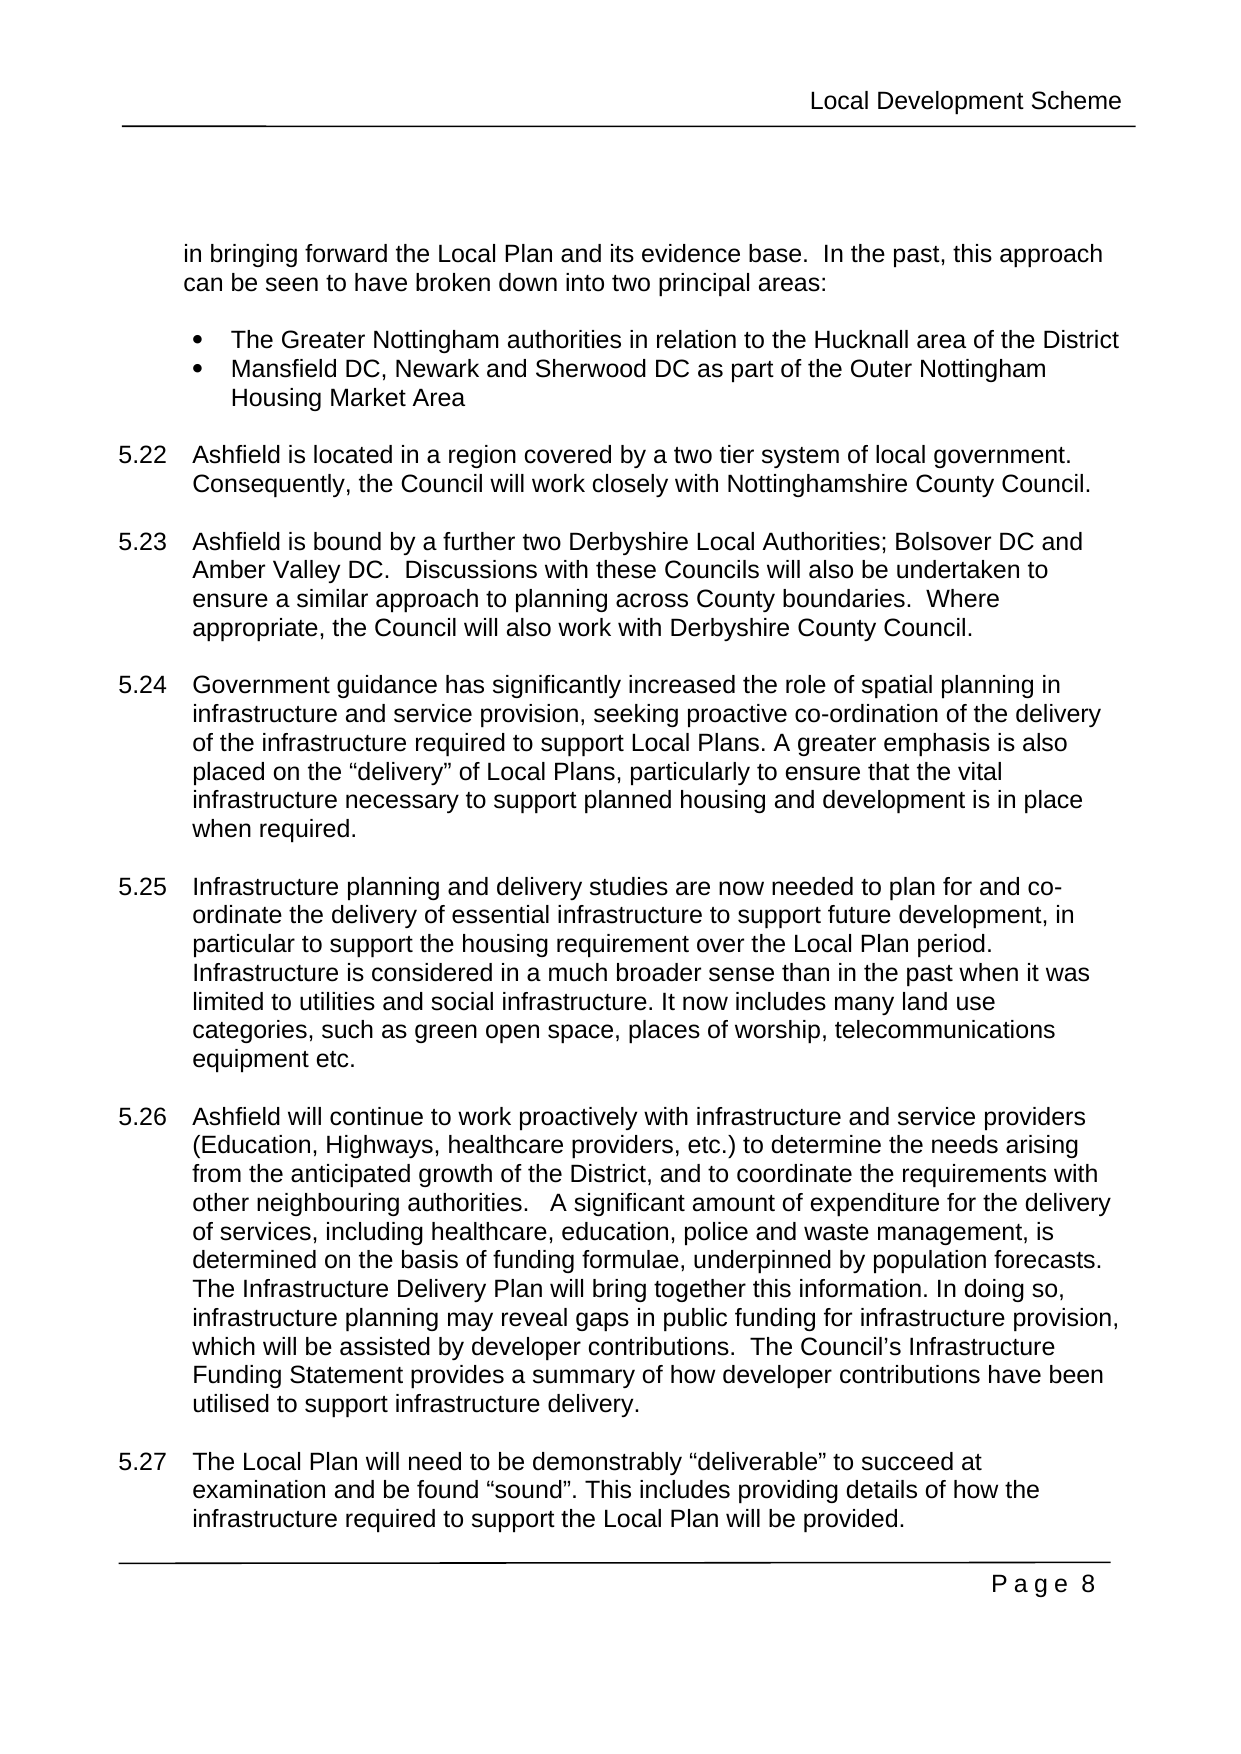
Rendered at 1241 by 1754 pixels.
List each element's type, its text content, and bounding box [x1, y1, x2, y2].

text 5.22 Ashfield is located in a region covered by a two tier system of local government. Consequently, the Council will work closely with Nottinghamshire County Council. [118, 440, 1122, 498]
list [118, 239, 1122, 296]
list Ashfield is bound by a further two Derbyshire Local Authorities; Bolsover DC and Amber Valley DC. Discussions with these Councils will also be undertaken to ensure a similar approach to planning across County boundaries. Where appropriate, the Council will also work with Derbyshire County Council. [118, 527, 1122, 642]
list The Local Plan will need to be demonstrably “deliverable” to succeed at examination and be found “sound”. This includes providing details of how the infrastructure required to support the Local Plan will be provided. [118, 1447, 1122, 1533]
list Government guidance has significantly increased the role of spatial planning in infrastructure and service provision, seeking proactive co-ordination of the delivery of the infrastructure required to support Local Plans. A greater emphasis is also placed on the “delivery” of Local Plans, particularly to ensure that the vital infrastructure necessary to support planned housing and development is in place when required. [118, 670, 1122, 843]
list Mansfield DC, Newark and Sherwood DC as part of the Outer Nottingham Housing Market Area [193, 354, 1122, 412]
list Ashfield will continue to work proactively with infrastructure and service providers (Education, Highways, healthcare providers, etc.) to determine the needs arising from the anticipated growth of the District, and to coordinate the requirements with other neighbouring authorities. A significant amount of expenditure for the delivery of services, including healthcare, education, police and waste management, is determined on the basis of funding formulae, underpinned by population forecasts. The Infrastructure Delivery Plan will bring together this information. In doing so, infrastructure planning may reveal gaps in public funding for infrastructure provision, which will be assisted by developer contributions. The Council’s Infrastructure Funding Statement provides a summary of how developer contributions have been utilised to support infrastructure delivery. [118, 1102, 1122, 1418]
list The Greater Nottingham authorities in relation to the Hucknall area of the District [193, 325, 1122, 354]
list Infrastructure planning and delivery studies are now needed to plan for and co-ordinate the delivery of essential infrastructure to support future development, in particular to support the housing requirement over the Local Plan period. Infrastructure is considered in a much broader sense than in the past when it was limited to utilities and social infrastructure. It now includes many land use categories, such as green open space, places of worship, telecommunications equipment etc. [118, 872, 1122, 1073]
